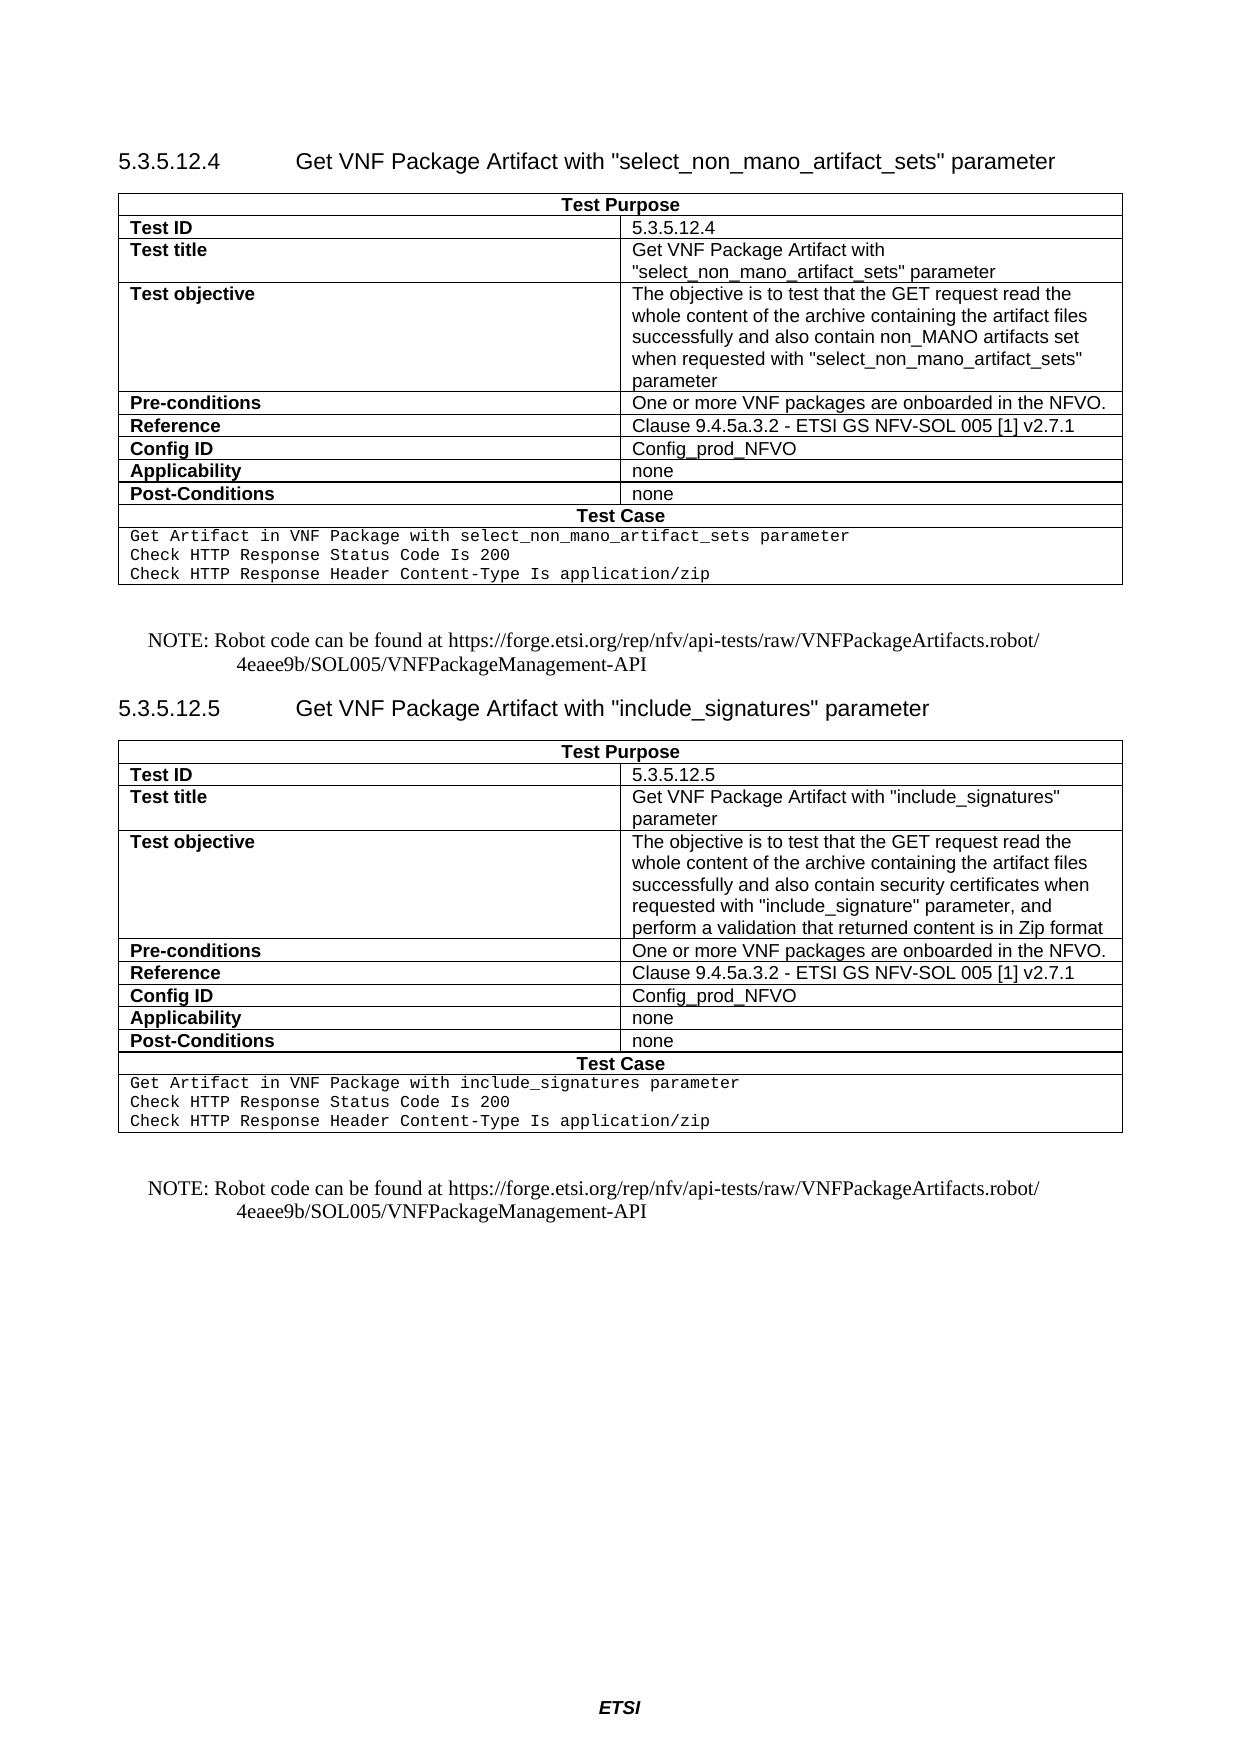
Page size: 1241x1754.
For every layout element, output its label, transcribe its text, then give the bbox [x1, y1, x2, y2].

subtitle 5.3.5.12.5 Get VNF Package Artifact with "include_signatures" parameter [118, 695, 1122, 721]
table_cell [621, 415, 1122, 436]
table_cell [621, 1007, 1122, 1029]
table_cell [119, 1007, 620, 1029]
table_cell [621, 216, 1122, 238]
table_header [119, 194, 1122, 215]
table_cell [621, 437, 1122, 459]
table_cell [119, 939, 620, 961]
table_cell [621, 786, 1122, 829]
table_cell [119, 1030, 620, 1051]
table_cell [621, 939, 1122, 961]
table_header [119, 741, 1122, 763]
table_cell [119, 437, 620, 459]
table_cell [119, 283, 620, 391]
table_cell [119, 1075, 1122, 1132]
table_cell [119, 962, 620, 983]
subtitle 5.3.5.12.4 Get VNF Package Artifact with "select_non_mano_artifact_sets" parameter [118, 148, 1122, 174]
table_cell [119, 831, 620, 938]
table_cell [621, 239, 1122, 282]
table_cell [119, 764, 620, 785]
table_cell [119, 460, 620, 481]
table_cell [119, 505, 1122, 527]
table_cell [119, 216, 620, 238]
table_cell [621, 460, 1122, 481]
text NOTE: Robot code can be found at https://forge.etsi.org/rep/nfv/api-tests/raw/VNFPackageArtifacts.robot/4eaee9b/SOL005/VNFPackageManagement-API [148, 628, 1122, 676]
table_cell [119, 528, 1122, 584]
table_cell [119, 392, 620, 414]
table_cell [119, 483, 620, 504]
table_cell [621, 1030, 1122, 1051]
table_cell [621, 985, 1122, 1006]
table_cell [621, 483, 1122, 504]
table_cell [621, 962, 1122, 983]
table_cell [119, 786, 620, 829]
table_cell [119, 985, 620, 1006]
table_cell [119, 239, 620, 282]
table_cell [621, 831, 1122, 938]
text NOTE: Robot code can be found at https://forge.etsi.org/rep/nfv/api-tests/raw/VNFPackageArtifacts.robot/4eaee9b/SOL005/VNFPackageManagement-API [148, 1175, 1122, 1223]
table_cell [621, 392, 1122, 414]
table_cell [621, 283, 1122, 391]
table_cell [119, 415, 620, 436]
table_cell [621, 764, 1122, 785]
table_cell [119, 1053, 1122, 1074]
